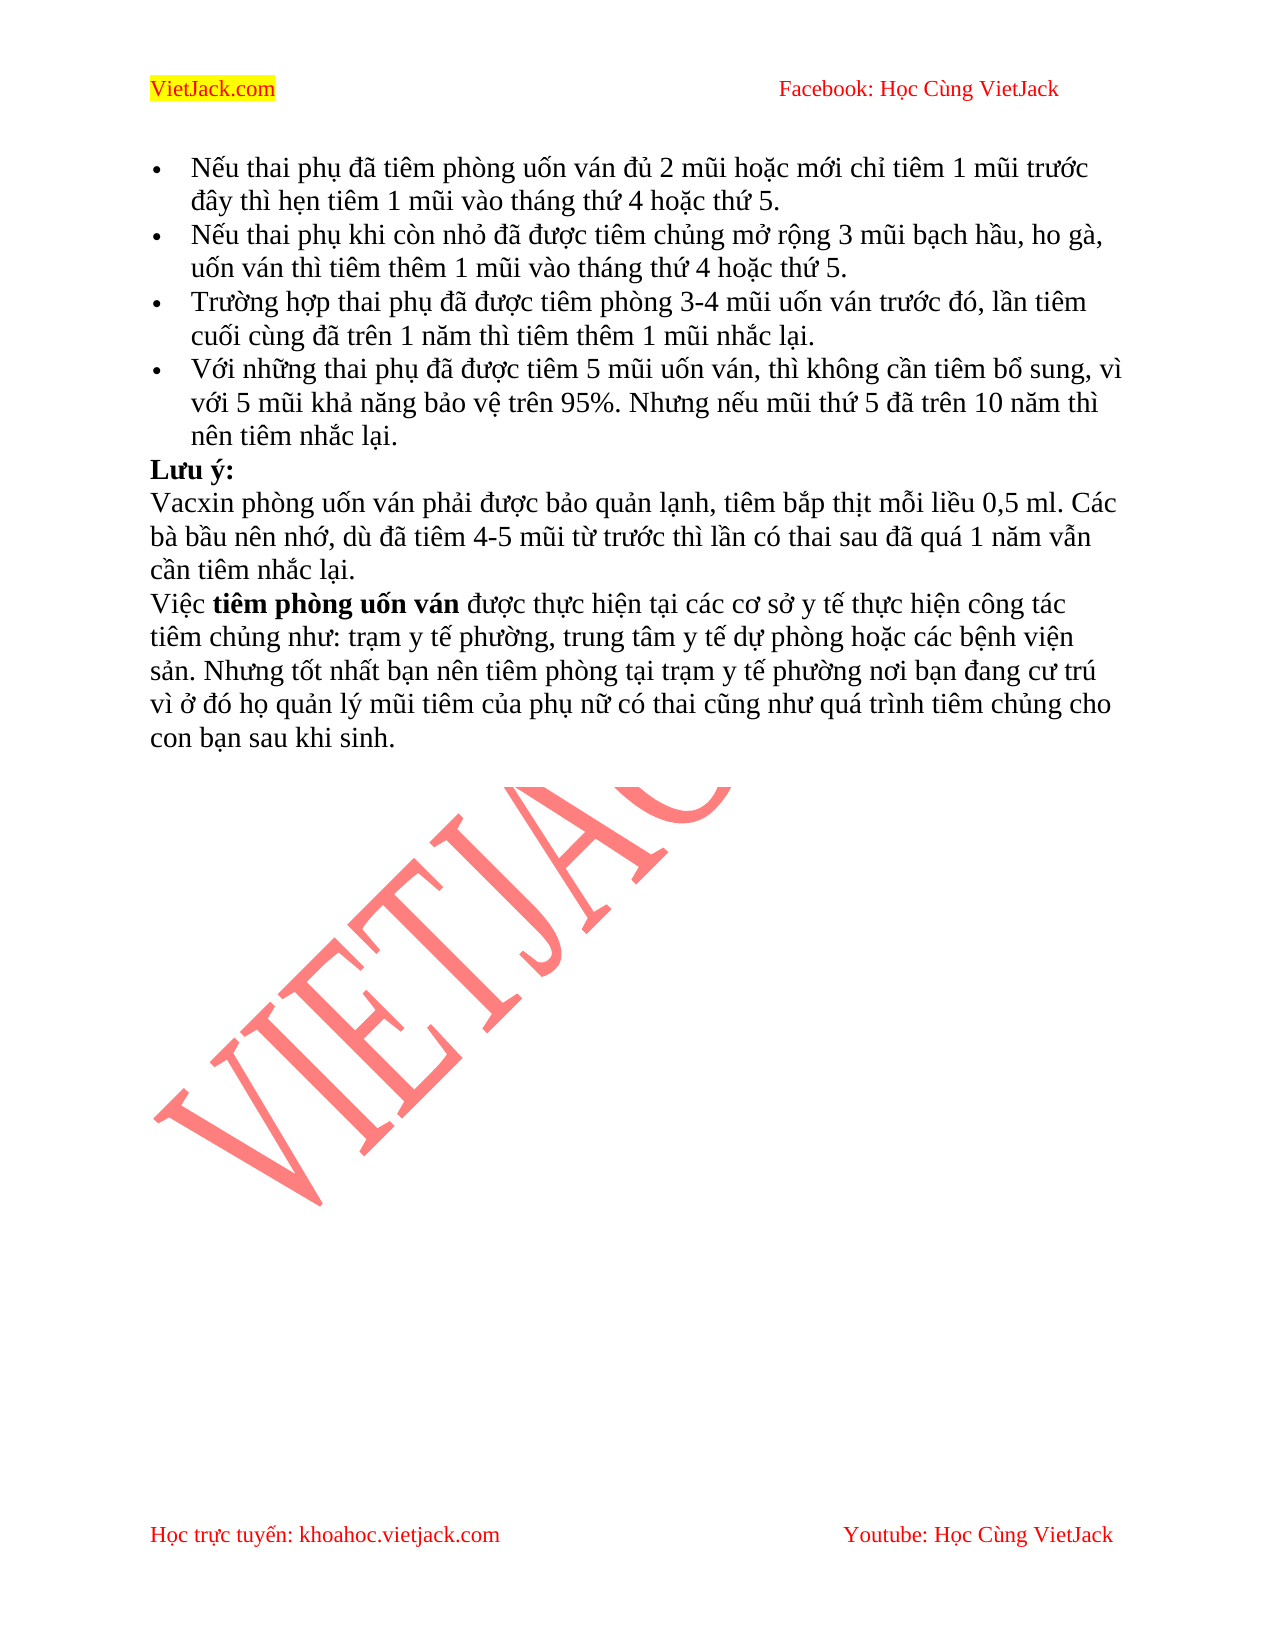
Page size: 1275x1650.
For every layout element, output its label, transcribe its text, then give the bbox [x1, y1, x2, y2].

list Nếu thai phụ khi còn nhỏ đã được tiêm chủng mở rộng 3 mũi bạch hầu, ho gà, uốn ván thì tiêm thêm 1 mũi vào tháng thứ 4 hoặc thứ 5. [153, 217, 1125, 284]
list Nếu thai phụ đã tiêm phòng uốn ván đủ 2 mũi hoặc mới chỉ tiêm 1 mũi trước đây thì hẹn tiêm 1 mũi vào tháng thứ 4 hoặc thứ 5. [153, 150, 1125, 217]
text Lưu ý: [150, 452, 1125, 485]
text Việc tiêm phòng uốn ván được thực hiện tại các cơ sở y tế thực hiện công tác tiêm chủng như: trạm y tế phường, trung tâm y tế dự phòng hoặc các bệnh viện sản. Nhưng tốt nhất bạn nên tiêm phòng tại trạm y tế phường nơi bạn đang cư trú vì ở đó họ quản lý mũi tiêm của phụ nữ có thai cũng như quá trình tiêm chủng cho con bạn sau khi sinh. [150, 586, 1125, 754]
list Trường hợp thai phụ đã được tiêm phòng 3-4 mũi uốn ván trước đó, lần tiêm cuối cùng đã trên 1 năm thì tiêm thêm 1 mũi nhắc lại. [153, 284, 1125, 351]
list Với những thai phụ đã được tiêm 5 mũi uốn ván, thì không cần tiêm bổ sung, vì với 5 mũi khả năng bảo vệ trên 95%. Nhưng nếu mũi thứ 5 đã trên 10 năm thì nên tiêm nhắc lại. [153, 351, 1125, 452]
text Vacxin phòng uốn ván phải được bảo quản lạnh, tiêm bắp thịt mỗi liều 0,5 ml. Các bà bầu nên nhớ, dù đã tiêm 4-5 mũi từ trước thì lần có thai sau đã quá 1 năm vẫn cần tiêm nhắc lại. [150, 485, 1125, 586]
